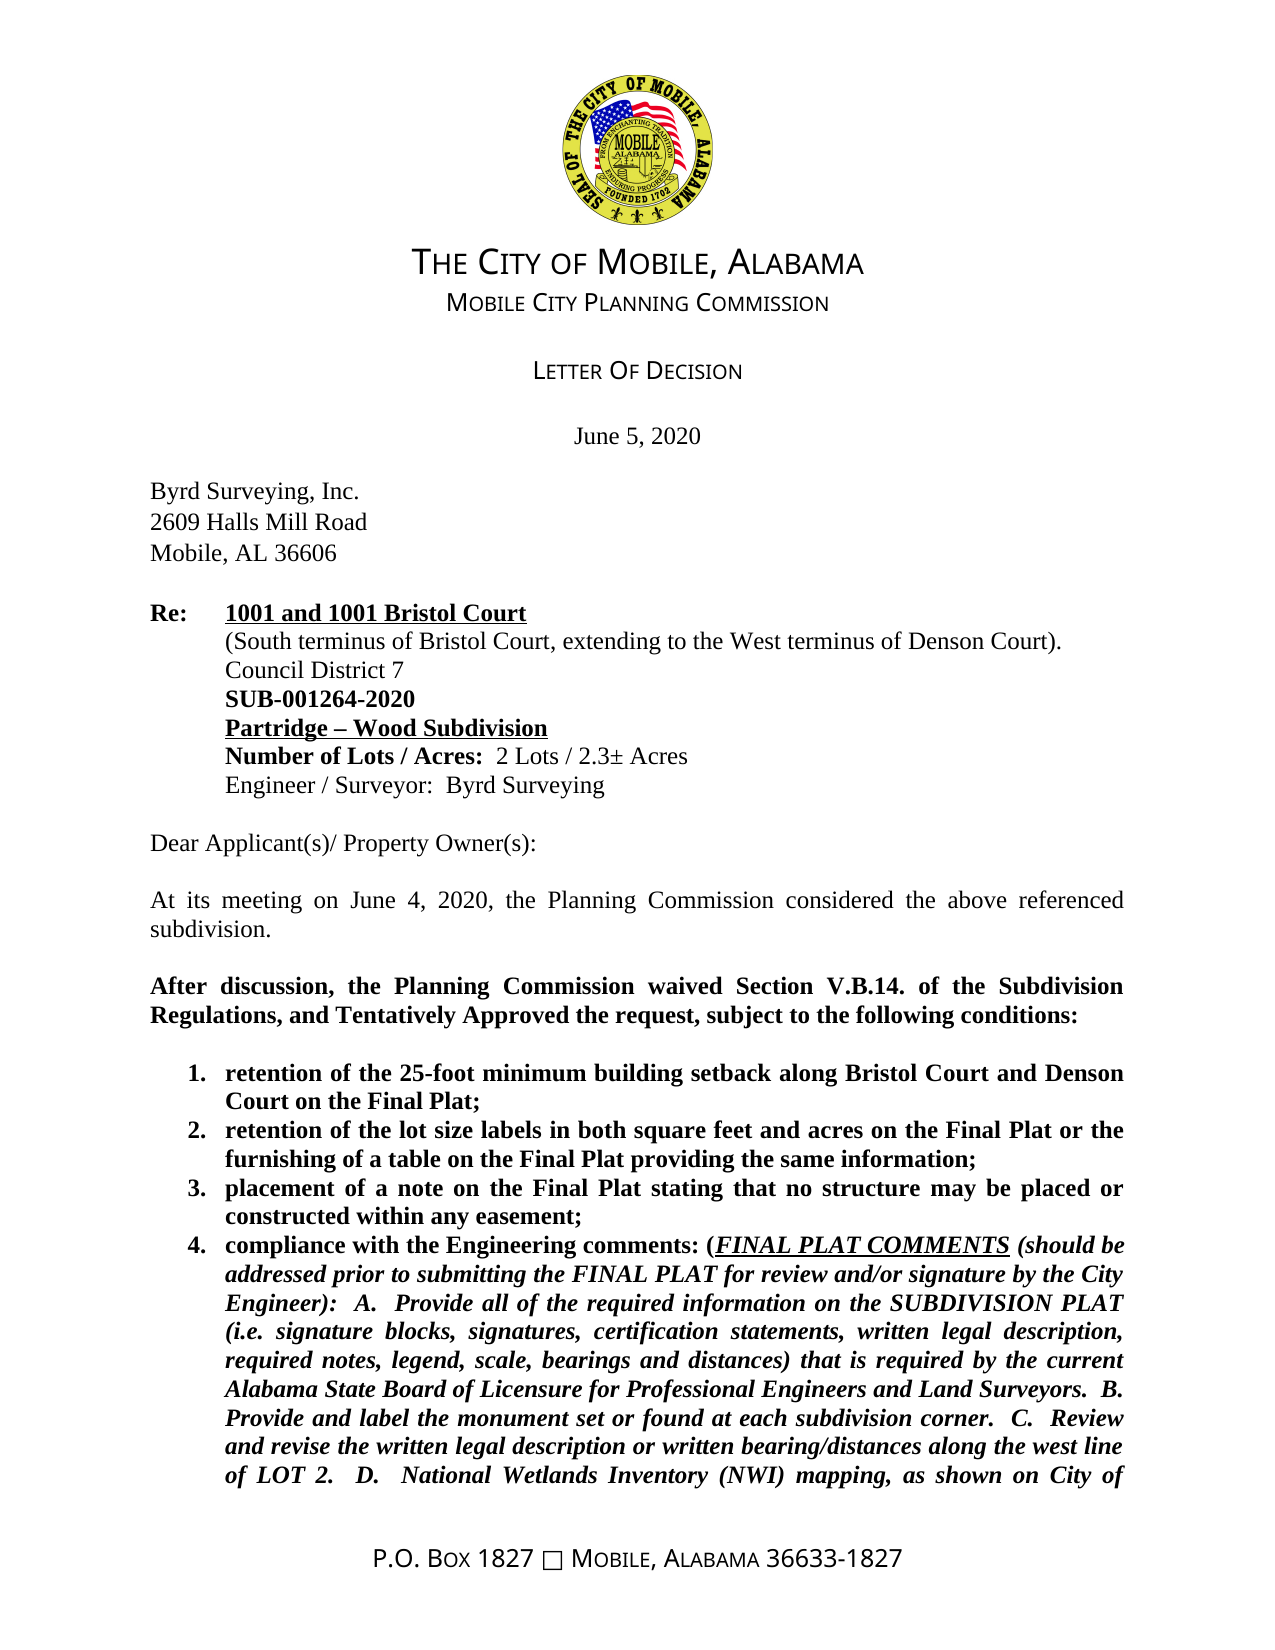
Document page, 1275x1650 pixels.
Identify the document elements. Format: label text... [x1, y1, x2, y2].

text Letter Of Decision [150, 353, 1125, 387]
text Mobile City Planning Commission [150, 284, 1125, 318]
text (South terminus of Bristol Court, extending to the West terminus of Denson Court). [225, 626, 1125, 655]
text June 5, 2020 [150, 421, 1125, 449]
text SUB-001264-2020 Partridge – Wood Subdivision Number of Lots / Acres: 2 Lots / 2.3± Acres Engineer / Surveyor: Byrd Surveying [225, 684, 1125, 799]
text At its meeting on June 4, 2020, the Planning Commission considered the above referenced subdivision. [150, 885, 1125, 943]
text Byrd Surveying, Inc. [150, 476, 1125, 504]
text The City of Mobile, Alabama [150, 236, 1125, 284]
text Council District 7 [225, 655, 1125, 684]
list placement of a note on the Final Plat stating that no structure may be placed or constructed within any easement; [187, 1173, 1125, 1230]
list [187, 1230, 1125, 1489]
text Mobile, AL 36606 [150, 538, 1125, 567]
list retention of the 25-foot minimum building setback along Bristol Court and Denson Court on the Final Plat; [187, 1058, 1125, 1115]
text Dear Applicant(s)/ Property Owner(s): [150, 828, 1125, 856]
list retention of the lot size labels in both square feet and acres on the Final Plat or the furnishing of a table on the Final Plat providing the same information; [187, 1115, 1125, 1173]
text 2609 Halls Mill Road [150, 507, 1125, 536]
text Re: 1001 and 1001 Bristol Court [150, 598, 1125, 626]
text After discussion, the Planning Commission waived Section V.B.14. of the Subdivision Regulations, and Tentatively Approved the request, subject to the following conditions: [150, 971, 1125, 1029]
picture [562, 75, 713, 225]
